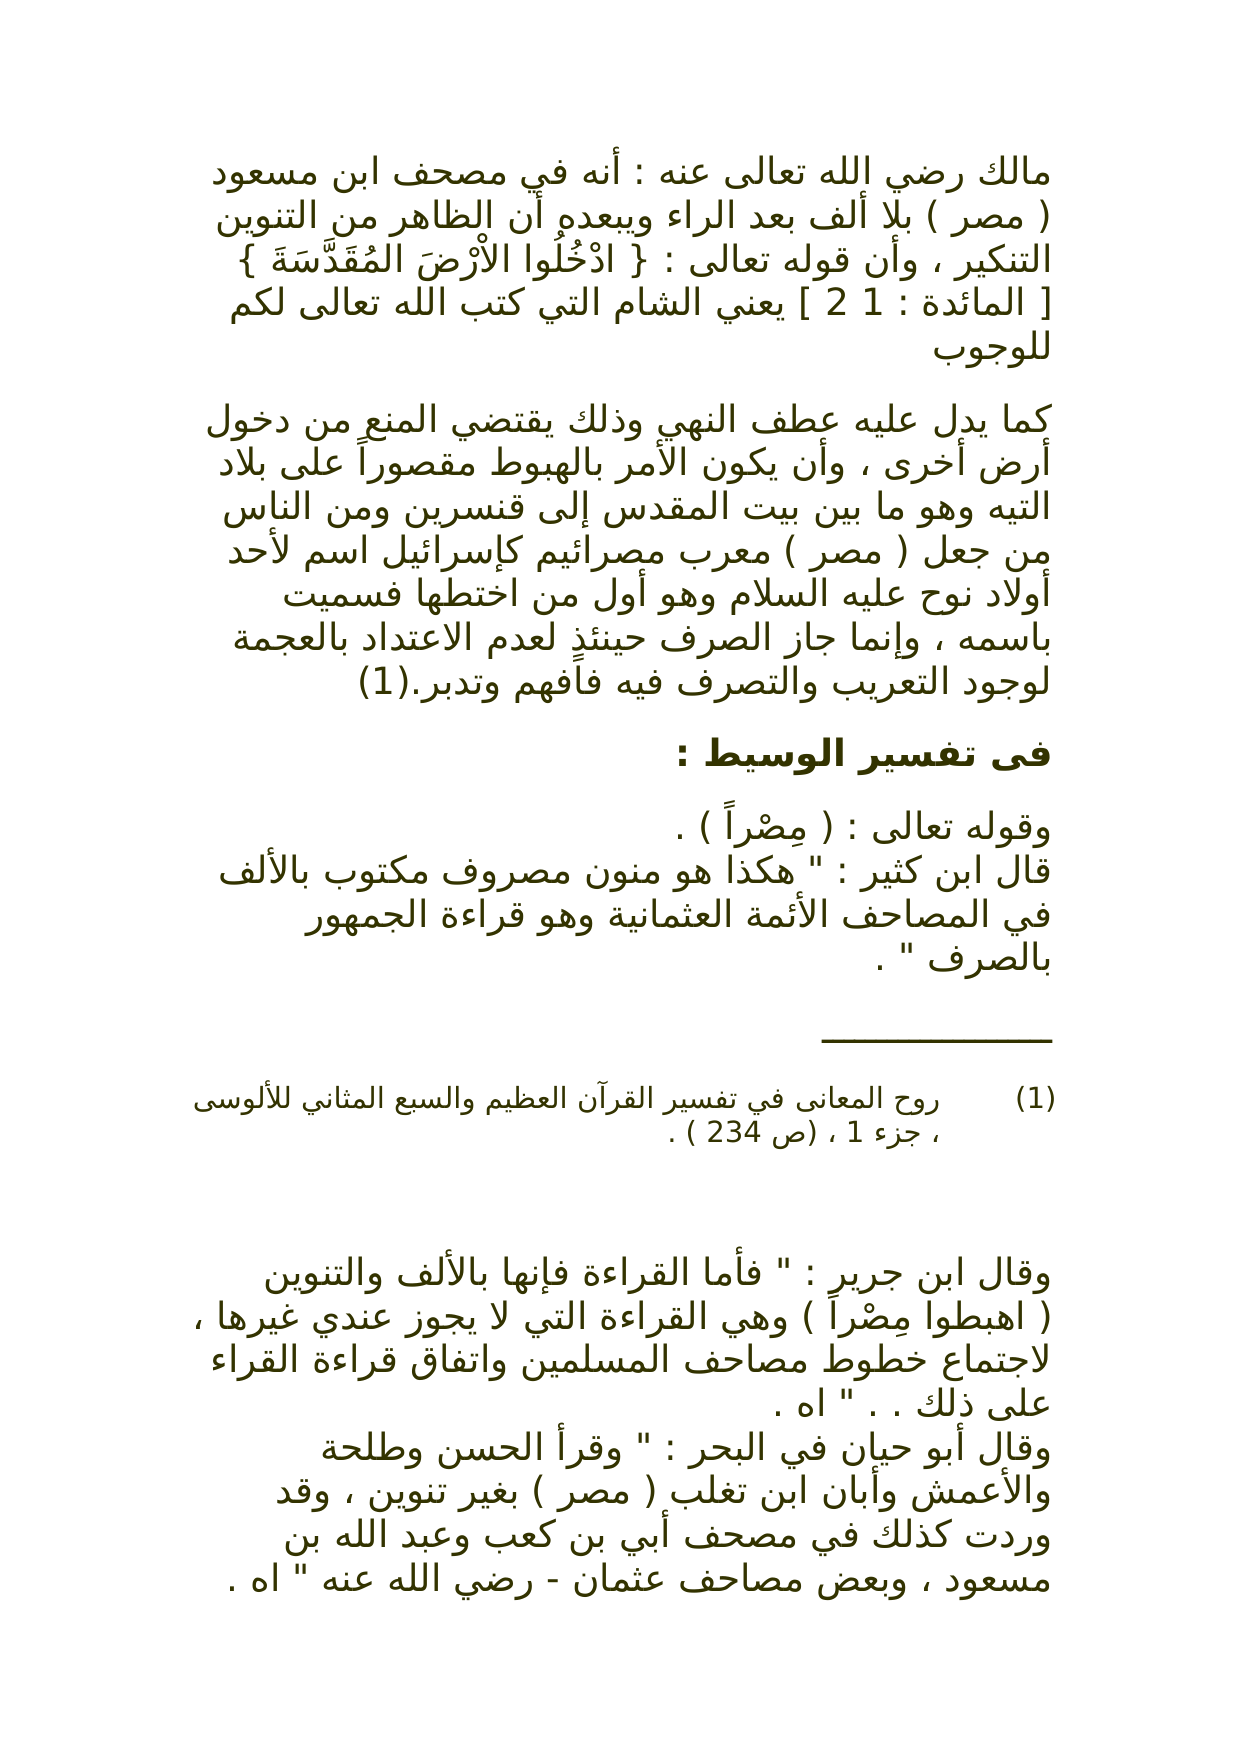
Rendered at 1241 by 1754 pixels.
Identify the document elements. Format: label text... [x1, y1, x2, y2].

text فى تفسير الوسيط : [187, 732, 1053, 776]
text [187, 1251, 1053, 1600]
list روح المعانى في تفسير القرآن العظيم والسبع المثاني للألوسى ، جزء 1 ، (ص 234 ) . [187, 1081, 1015, 1149]
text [187, 150, 1053, 368]
text ـــــــــــــــــــــ [187, 1009, 1053, 1052]
text كما يدل عليه عطف النهي وذلك يقتضي المنع من دخول أرض أخرى ، وأن يكون الأمر بالهبوط مقصوراً على بلاد التيه وهو ما بين بيت المقدس إلى قنسرين ومن الناس من جعل ( مصر ) معرب مصرائيم كإسرائيل اسم لأحد أولاد نوح عليه السلام وهو أول من اختطها فسميت باسمه ، وإنما جاز الصرف حينئذٍ لعدم الاعتداد بالعجمة لوجود التعريب والتصرف فيه فافهم وتدبر.(1) [187, 397, 1053, 703]
text وقوله تعالى : ( مِصْراً ) . قال ابن كثير : " هكذا هو منون مصروف مكتوب بالألف في المصاحف الأئمة العثمانية وهو قراءة الجمهور بالصرف " . [187, 805, 1053, 979]
